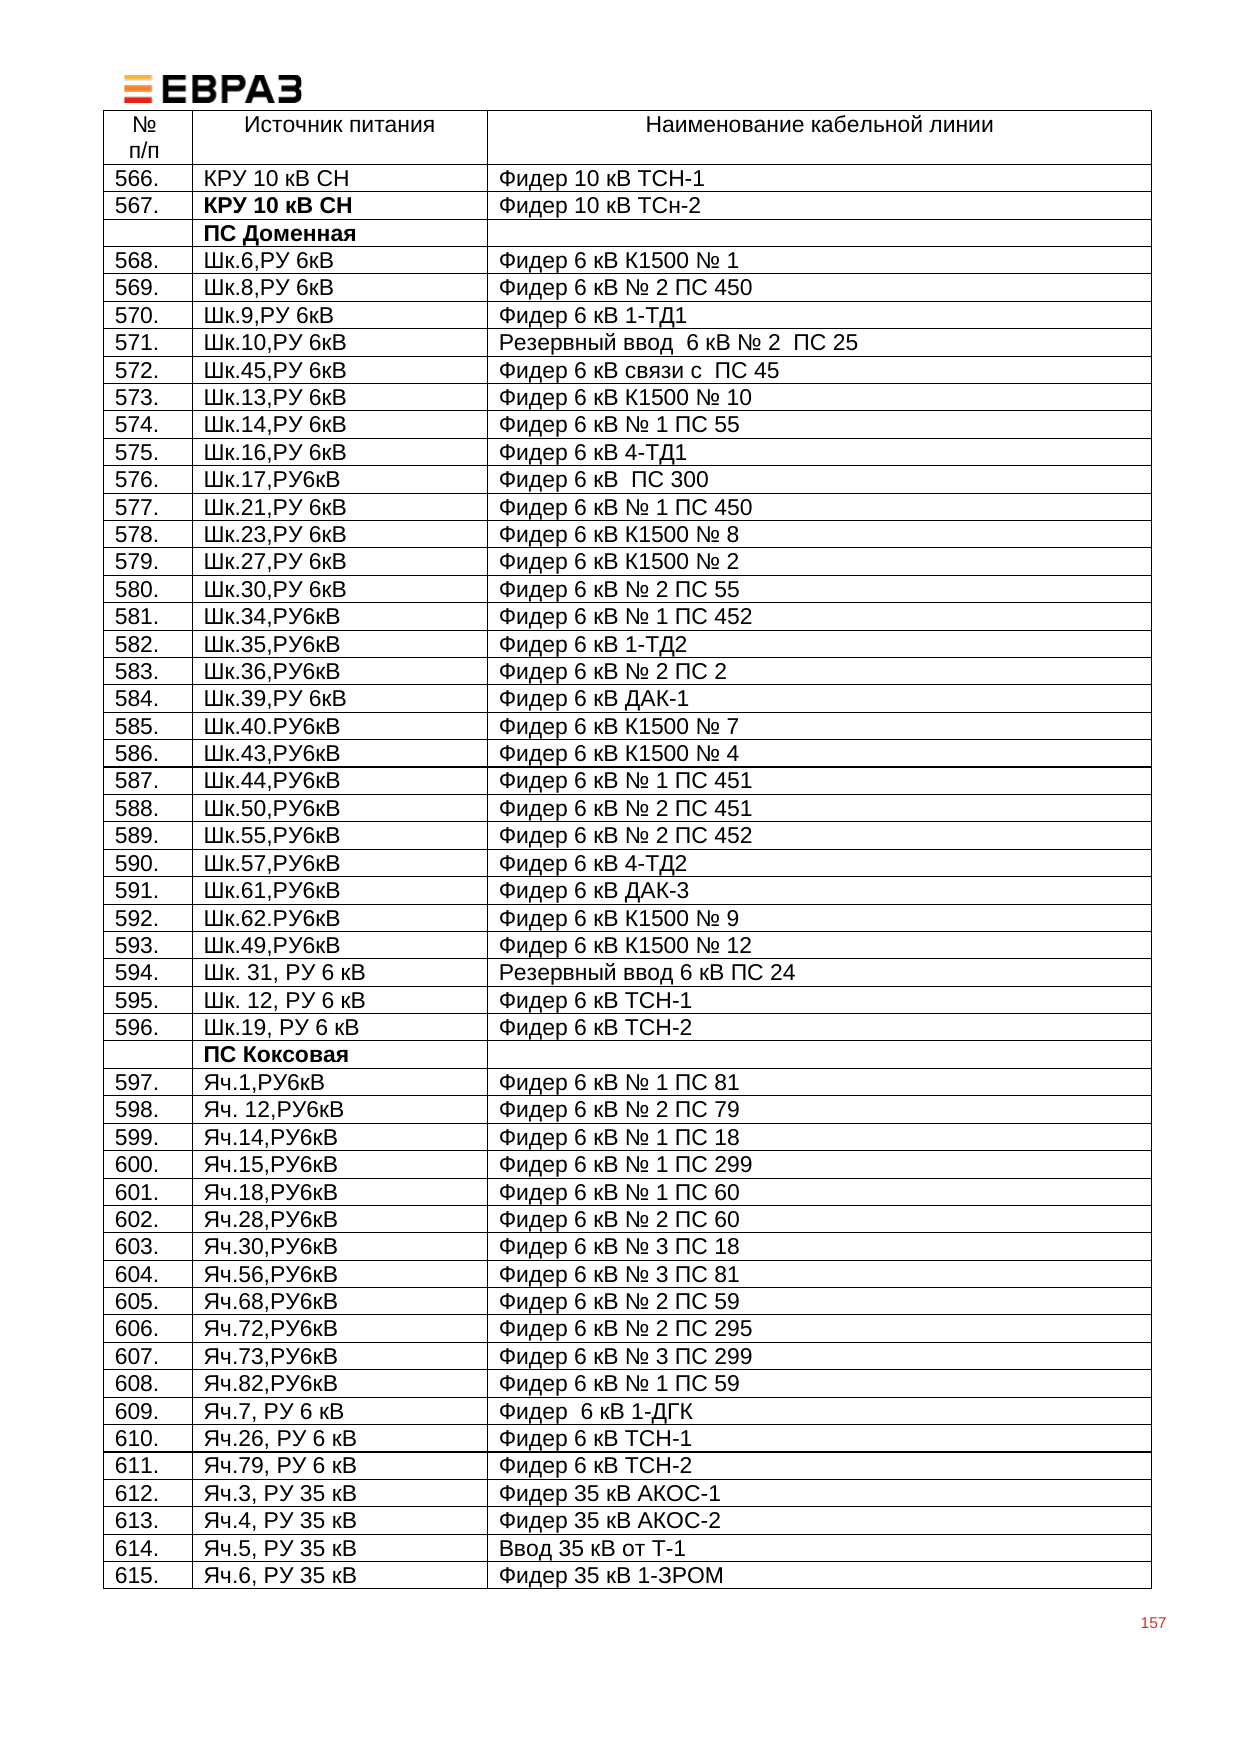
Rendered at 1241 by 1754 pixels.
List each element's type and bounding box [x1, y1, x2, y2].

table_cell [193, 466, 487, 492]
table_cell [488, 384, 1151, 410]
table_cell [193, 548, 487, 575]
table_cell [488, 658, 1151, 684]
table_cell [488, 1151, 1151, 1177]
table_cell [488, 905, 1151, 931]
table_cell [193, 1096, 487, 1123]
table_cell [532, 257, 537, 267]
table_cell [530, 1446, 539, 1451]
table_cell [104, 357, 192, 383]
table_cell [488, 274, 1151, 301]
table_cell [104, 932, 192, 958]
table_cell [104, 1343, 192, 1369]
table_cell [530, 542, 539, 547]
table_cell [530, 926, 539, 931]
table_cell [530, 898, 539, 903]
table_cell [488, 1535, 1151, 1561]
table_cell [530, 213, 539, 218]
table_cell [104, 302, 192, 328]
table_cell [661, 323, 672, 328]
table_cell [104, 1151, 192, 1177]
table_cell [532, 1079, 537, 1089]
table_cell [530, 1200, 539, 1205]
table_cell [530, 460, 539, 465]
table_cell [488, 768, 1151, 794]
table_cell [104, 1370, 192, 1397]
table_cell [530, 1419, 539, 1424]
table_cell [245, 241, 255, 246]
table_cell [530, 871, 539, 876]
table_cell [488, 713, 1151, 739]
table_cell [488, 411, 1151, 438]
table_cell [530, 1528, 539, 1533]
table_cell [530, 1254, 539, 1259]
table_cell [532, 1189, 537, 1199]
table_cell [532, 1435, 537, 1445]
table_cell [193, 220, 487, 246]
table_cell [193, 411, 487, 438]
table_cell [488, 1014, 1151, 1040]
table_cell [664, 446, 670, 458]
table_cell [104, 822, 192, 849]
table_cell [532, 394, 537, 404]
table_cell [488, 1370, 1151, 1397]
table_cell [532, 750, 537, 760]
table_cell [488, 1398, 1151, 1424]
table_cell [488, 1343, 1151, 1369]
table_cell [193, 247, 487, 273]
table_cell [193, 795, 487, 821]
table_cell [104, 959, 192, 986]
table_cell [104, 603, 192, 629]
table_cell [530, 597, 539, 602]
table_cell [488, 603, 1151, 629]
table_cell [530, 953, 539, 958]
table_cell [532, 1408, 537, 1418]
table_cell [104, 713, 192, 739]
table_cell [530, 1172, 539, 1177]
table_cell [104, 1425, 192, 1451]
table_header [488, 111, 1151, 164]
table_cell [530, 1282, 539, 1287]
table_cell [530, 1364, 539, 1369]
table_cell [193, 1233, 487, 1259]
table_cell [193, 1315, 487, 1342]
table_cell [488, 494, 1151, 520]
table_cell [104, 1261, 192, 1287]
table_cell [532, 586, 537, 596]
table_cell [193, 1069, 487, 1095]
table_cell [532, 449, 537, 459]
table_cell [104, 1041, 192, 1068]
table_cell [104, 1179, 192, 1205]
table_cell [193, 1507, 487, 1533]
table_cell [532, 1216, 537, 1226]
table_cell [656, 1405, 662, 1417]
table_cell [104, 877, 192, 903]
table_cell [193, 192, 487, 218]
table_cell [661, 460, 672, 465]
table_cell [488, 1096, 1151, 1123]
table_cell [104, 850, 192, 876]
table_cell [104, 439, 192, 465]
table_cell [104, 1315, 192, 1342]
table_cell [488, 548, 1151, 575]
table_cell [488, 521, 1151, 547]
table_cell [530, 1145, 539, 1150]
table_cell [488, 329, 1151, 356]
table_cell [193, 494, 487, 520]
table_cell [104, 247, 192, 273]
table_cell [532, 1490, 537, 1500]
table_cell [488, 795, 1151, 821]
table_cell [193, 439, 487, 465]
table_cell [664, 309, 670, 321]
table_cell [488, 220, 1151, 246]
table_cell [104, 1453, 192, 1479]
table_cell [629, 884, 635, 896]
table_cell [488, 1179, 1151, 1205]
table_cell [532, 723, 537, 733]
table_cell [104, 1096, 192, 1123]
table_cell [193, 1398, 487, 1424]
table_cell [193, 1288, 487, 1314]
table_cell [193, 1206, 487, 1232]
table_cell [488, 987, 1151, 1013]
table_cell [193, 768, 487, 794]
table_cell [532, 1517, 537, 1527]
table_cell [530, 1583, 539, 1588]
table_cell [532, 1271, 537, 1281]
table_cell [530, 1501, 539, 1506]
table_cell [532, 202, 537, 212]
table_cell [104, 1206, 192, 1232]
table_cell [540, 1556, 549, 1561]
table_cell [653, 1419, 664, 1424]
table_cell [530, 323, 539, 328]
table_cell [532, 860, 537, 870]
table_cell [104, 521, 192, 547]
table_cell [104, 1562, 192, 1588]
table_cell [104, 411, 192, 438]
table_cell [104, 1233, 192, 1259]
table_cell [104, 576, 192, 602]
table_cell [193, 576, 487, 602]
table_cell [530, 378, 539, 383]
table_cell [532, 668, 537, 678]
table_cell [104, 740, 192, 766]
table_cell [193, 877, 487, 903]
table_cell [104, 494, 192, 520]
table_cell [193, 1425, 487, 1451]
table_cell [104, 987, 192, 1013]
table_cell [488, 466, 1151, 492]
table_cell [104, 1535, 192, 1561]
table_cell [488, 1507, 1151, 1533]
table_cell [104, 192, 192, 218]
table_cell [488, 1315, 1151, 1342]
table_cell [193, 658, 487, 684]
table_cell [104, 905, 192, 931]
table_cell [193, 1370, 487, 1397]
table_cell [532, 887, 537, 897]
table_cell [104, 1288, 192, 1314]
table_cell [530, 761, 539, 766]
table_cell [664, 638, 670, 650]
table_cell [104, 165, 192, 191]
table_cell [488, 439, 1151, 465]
picture [124, 75, 302, 103]
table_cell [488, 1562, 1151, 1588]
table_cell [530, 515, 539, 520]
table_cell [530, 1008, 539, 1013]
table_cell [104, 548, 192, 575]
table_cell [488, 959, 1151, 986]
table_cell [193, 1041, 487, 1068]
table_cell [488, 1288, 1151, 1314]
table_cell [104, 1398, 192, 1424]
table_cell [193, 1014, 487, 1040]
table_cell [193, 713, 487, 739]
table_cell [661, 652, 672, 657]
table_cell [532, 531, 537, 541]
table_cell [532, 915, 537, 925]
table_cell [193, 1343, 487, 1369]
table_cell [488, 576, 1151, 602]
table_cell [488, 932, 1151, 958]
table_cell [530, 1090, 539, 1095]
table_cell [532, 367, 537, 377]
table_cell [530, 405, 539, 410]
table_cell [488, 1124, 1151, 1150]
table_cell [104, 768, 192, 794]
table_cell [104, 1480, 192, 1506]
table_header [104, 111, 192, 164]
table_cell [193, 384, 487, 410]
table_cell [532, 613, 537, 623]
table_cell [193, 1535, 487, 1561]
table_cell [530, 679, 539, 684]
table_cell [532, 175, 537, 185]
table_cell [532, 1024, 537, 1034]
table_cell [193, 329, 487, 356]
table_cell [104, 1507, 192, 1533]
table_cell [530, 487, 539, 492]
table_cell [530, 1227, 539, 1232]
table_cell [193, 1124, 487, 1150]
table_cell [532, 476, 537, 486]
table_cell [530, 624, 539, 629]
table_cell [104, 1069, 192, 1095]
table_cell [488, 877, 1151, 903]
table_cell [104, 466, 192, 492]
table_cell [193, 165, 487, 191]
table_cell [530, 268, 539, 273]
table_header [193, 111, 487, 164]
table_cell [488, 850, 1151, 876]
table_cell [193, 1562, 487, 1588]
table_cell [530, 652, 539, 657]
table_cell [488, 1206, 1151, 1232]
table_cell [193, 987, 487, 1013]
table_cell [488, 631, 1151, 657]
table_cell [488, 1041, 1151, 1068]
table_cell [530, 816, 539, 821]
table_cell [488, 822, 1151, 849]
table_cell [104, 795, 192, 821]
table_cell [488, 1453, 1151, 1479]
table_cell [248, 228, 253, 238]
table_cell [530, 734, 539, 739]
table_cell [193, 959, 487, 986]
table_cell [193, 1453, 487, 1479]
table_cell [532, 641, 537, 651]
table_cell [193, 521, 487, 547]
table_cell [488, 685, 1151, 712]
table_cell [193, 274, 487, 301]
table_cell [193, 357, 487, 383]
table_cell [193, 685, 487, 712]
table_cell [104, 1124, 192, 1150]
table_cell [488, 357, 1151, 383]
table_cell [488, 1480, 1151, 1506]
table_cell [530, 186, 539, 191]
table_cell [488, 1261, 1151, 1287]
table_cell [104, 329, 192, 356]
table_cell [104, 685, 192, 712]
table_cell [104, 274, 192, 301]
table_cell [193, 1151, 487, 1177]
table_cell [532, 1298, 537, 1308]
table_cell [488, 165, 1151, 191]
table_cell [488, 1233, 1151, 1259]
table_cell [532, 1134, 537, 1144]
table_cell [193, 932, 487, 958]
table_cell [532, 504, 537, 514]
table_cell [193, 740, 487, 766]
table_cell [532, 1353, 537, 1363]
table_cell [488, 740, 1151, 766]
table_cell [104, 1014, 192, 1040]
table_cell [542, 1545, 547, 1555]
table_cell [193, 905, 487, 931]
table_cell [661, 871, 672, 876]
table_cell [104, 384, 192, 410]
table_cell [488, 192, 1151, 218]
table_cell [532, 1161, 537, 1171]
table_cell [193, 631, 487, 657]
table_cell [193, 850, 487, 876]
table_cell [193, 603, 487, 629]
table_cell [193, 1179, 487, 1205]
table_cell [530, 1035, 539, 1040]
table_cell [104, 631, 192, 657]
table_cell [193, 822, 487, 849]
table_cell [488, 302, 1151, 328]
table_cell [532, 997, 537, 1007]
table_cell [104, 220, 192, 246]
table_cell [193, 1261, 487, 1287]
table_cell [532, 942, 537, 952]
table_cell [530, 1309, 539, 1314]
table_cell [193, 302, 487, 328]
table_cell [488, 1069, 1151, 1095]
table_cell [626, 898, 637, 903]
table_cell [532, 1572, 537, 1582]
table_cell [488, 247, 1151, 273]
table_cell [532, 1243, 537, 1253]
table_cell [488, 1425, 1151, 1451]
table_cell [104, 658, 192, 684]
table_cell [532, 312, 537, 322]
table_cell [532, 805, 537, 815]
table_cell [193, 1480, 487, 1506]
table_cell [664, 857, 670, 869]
